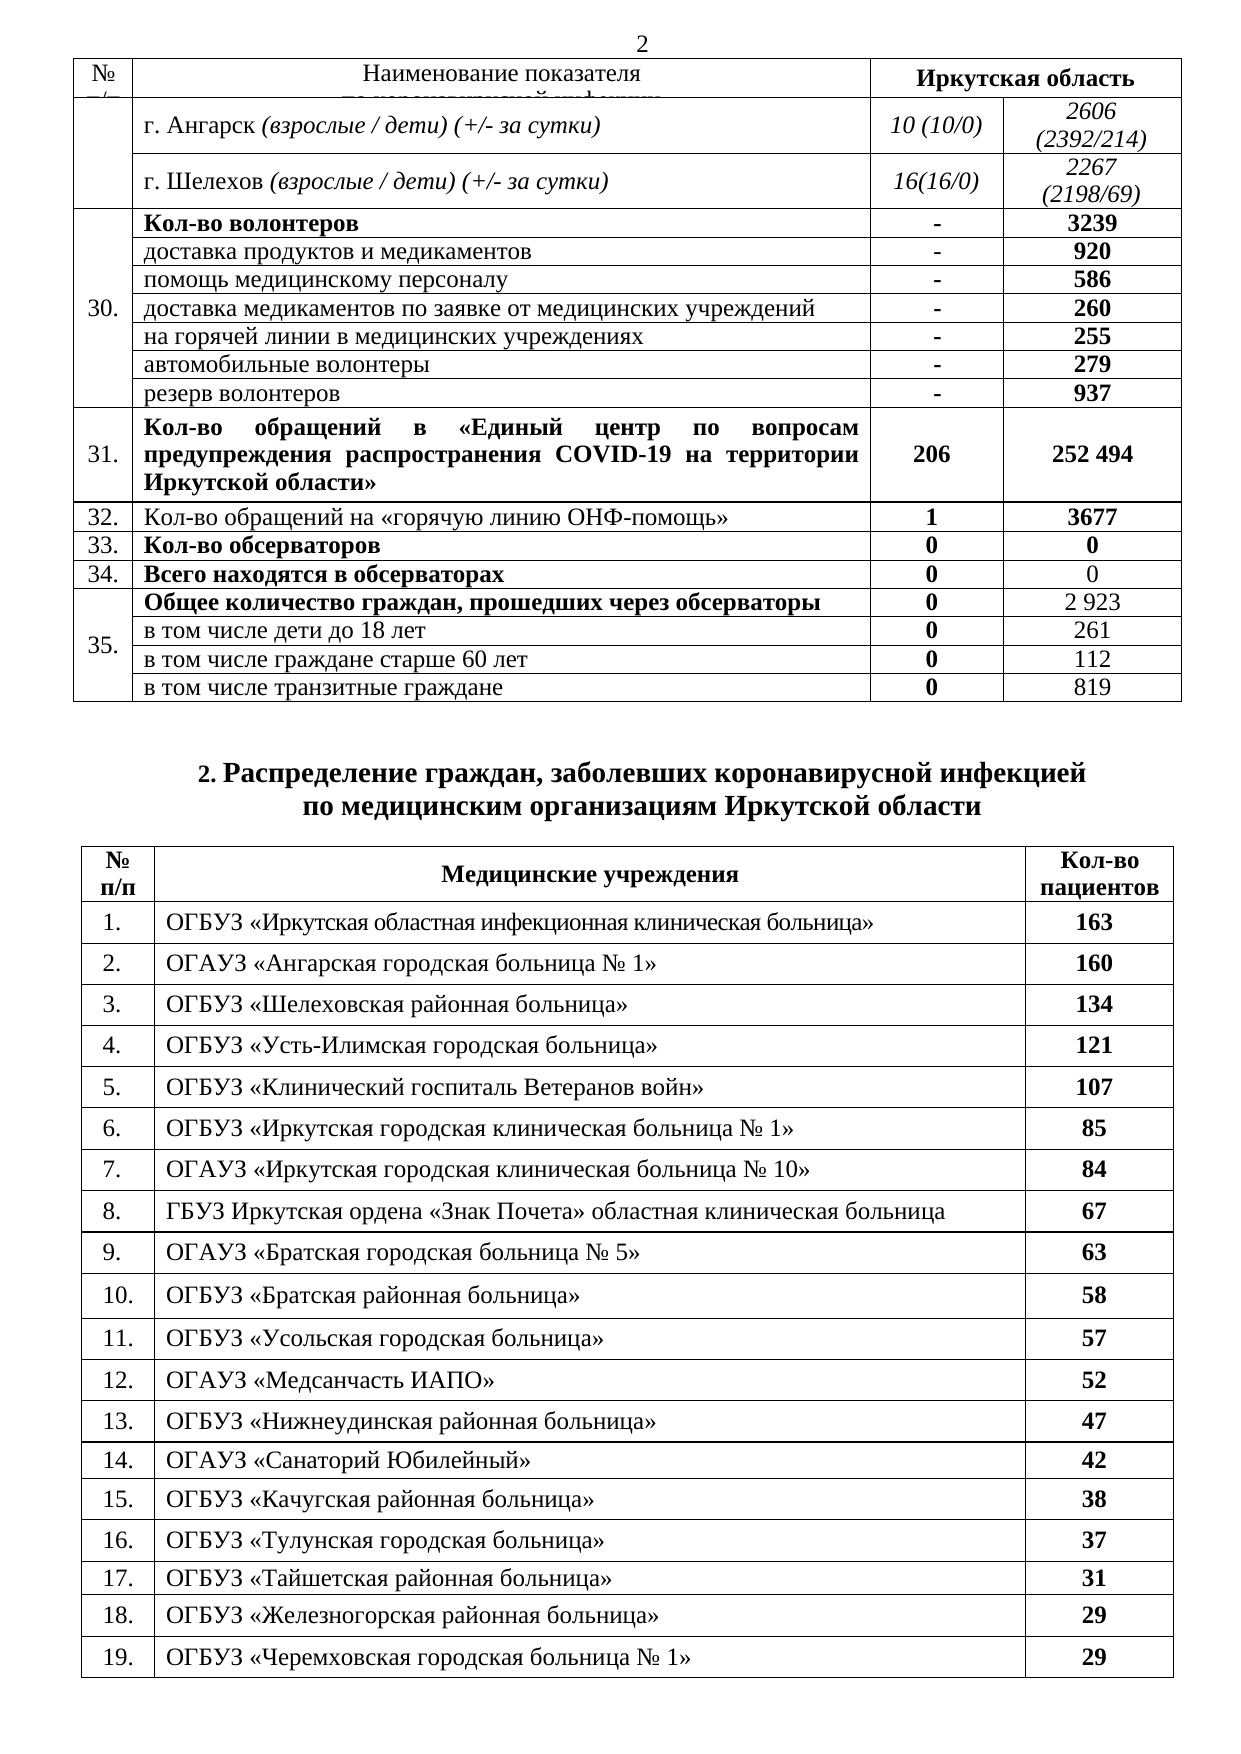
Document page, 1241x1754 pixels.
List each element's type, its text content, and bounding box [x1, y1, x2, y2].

table_cell доставка продуктов и медикаментов [133, 238, 870, 265]
table_cell [74, 408, 132, 501]
table_cell [82, 1637, 154, 1677]
table_cell [82, 1067, 154, 1107]
table_cell ОГБУЗ «Нижнеудинская районная больница» [155, 1401, 1025, 1441]
table_cell 255 [1004, 323, 1181, 350]
table_cell - [871, 266, 1003, 293]
table_cell 16(16/0) [871, 154, 1003, 208]
table_cell ОГАУЗ «Братская городская больница № 5» [155, 1233, 1025, 1273]
table_cell [82, 1233, 154, 1273]
table_cell ОГБУЗ «Тайшетская районная больница» [155, 1562, 1025, 1594]
table_cell ОГБУЗ «Клинический госпиталь Ветеранов войн» [155, 1067, 1025, 1107]
table_cell ОГАУЗ «Ангарская городская больница № 1» [155, 944, 1025, 984]
table_cell 134 [1026, 985, 1173, 1024]
table_cell 0 [871, 617, 1003, 644]
table_cell 29 [1026, 1637, 1173, 1677]
table_cell 920 [1004, 238, 1181, 265]
table_cell ОГБУЗ «Качугская районная больница» [155, 1479, 1025, 1519]
table_cell 2267 (2198/69) [1004, 154, 1181, 208]
table_header № п/п [82, 847, 154, 901]
table_cell 163 [1026, 902, 1173, 943]
table_cell [74, 589, 132, 701]
table_cell ОГБУЗ «Усольская городская больница» [155, 1319, 1025, 1359]
table_cell 38 [1026, 1479, 1173, 1519]
table_cell [74, 503, 132, 531]
table_cell 121 [1026, 1026, 1173, 1066]
table_cell 261 [1004, 617, 1181, 644]
table_cell ОГАУЗ «Медсанчасть ИАПО» [155, 1360, 1025, 1400]
table_cell в том числе граждане старше 60 лет [133, 646, 870, 673]
table_cell 0 [1004, 561, 1181, 588]
table_cell [82, 1360, 154, 1400]
table_cell 29 [1026, 1595, 1173, 1636]
table_cell в том числе транзитные граждане [133, 674, 870, 701]
table_cell [82, 1595, 154, 1636]
table_cell 252 494 [1004, 408, 1181, 501]
table_cell 160 [1026, 944, 1173, 984]
table_cell [74, 209, 132, 407]
table_cell доставка медикаментов по заявке от медицинских учреждений [133, 294, 870, 322]
table_cell автомобильные волонтеры [133, 351, 870, 378]
table_cell Кол-во обращений в «Единый центр по вопросам предупреждения распространения COVID-19 на территории Иркутской области» [133, 408, 870, 501]
table_cell [82, 1562, 154, 1594]
table_cell 3239 [1004, 209, 1181, 237]
table_cell в том числе дети до 18 лет [133, 617, 870, 644]
table_cell - [871, 294, 1003, 322]
table_cell Кол-во обращений на «горячую линию ОНФ-помощь» [133, 503, 870, 531]
table_cell [82, 1274, 154, 1317]
table_cell ОГБУЗ «Усть-Илимская городская больница» [155, 1026, 1025, 1066]
table_cell [82, 1150, 154, 1190]
table_cell 0 [871, 674, 1003, 701]
table_cell Общее количество граждан, прошедших через обсерваторы [133, 589, 870, 616]
table_header Кол-во пациентов [1026, 847, 1173, 901]
table_cell - [871, 379, 1003, 407]
table_cell резерв волонтеров [133, 379, 870, 407]
table_cell [82, 944, 154, 984]
table_cell ОГБУЗ «Братская районная больница» [155, 1274, 1025, 1317]
table_cell ОГБУЗ «Шелеховская районная больница» [155, 985, 1025, 1024]
table_cell 42 [1026, 1443, 1173, 1478]
table_cell 112 [1004, 646, 1181, 673]
table_cell [82, 1319, 154, 1359]
table_cell ОГБУЗ «Иркутская городская клиническая больница № 1» [155, 1108, 1025, 1149]
text по медицинским организациям Иркутской области [74, 788, 1181, 822]
table_cell [82, 1479, 154, 1519]
table_cell 67 [1026, 1191, 1173, 1231]
table_header № п/п [74, 59, 132, 97]
table_cell 586 [1004, 266, 1181, 293]
table_cell 260 [1004, 294, 1181, 322]
table_header Наименование показателя по коронавирусной инфекции [133, 59, 870, 97]
table_cell [82, 1443, 154, 1478]
table_cell 10 (10/0) [871, 98, 1003, 153]
table_cell 1 [871, 503, 1003, 531]
table_cell 63 [1026, 1233, 1173, 1273]
table_cell [82, 985, 154, 1024]
table_cell 107 [1026, 1067, 1173, 1107]
table_header Иркутская область [871, 59, 1181, 97]
table_cell 37 [1026, 1520, 1173, 1561]
table_cell [74, 532, 132, 559]
table_cell [82, 1520, 154, 1561]
table_cell 0 [871, 561, 1003, 588]
table_cell - [871, 209, 1003, 237]
table_cell [74, 561, 132, 588]
table_cell г. Ангарск (взрослые / дети) (+/- за сутки) [133, 98, 870, 153]
table_cell - [871, 238, 1003, 265]
table_header Медицинские учреждения [155, 847, 1025, 901]
table_cell ОГБУЗ «Черемховская городская больница № 1» [155, 1637, 1025, 1677]
table_cell 0 [871, 589, 1003, 616]
table_cell 0 [1004, 532, 1181, 559]
table_cell 206 [871, 408, 1003, 501]
table_cell г. Шелехов (взрослые / дети) (+/- за сутки) [133, 154, 870, 208]
table_cell 47 [1026, 1401, 1173, 1441]
table_cell 2606 (2392/214) [1004, 98, 1181, 153]
table_cell 58 [1026, 1274, 1173, 1317]
table_cell 279 [1004, 351, 1181, 378]
table_cell 0 [871, 646, 1003, 673]
table_cell [82, 1108, 154, 1149]
table_cell Кол-во обсерваторов [133, 532, 870, 559]
table_cell ГБУЗ Иркутская ордена «Знак Почета» областная клиническая больница [155, 1191, 1025, 1231]
table_cell ОГАУЗ «Иркутская городская клиническая больница № 10» [155, 1150, 1025, 1190]
table_cell 3677 [1004, 503, 1181, 531]
table_cell ОГБУЗ «Железногорская районная больница» [155, 1595, 1025, 1636]
table_cell 84 [1026, 1150, 1173, 1190]
table_cell 0 [871, 532, 1003, 559]
table_cell [82, 1401, 154, 1441]
table_cell помощь медицинскому персоналу [133, 266, 870, 293]
table_cell - [871, 323, 1003, 350]
table_cell 52 [1026, 1360, 1173, 1400]
table_cell ОГАУЗ «Санаторий Юбилейный» [155, 1443, 1025, 1478]
table_cell Всего находятся в обсерваторах [133, 561, 870, 588]
table_cell [82, 1191, 154, 1231]
table_cell 819 [1004, 674, 1181, 701]
table_cell - [871, 351, 1003, 378]
table_cell 85 [1026, 1108, 1173, 1149]
table_cell 57 [1026, 1319, 1173, 1359]
table_cell ОГБУЗ «Иркутская областная инфекционная клиническая больница» [155, 902, 1025, 943]
text 2. Распределение граждан, заболевших коронавирусной инфекцией [74, 755, 1181, 788]
table_cell 2 923 [1004, 589, 1181, 616]
table_cell на горячей линии в медицинских учреждениях [133, 323, 870, 350]
table_cell Кол-во волонтеров [133, 209, 870, 237]
table_cell 31 [1026, 1562, 1173, 1594]
table_cell [82, 1026, 154, 1066]
table_cell [82, 902, 154, 943]
table_cell ОГБУЗ «Тулунская городская больница» [155, 1520, 1025, 1561]
table_cell 937 [1004, 379, 1181, 407]
